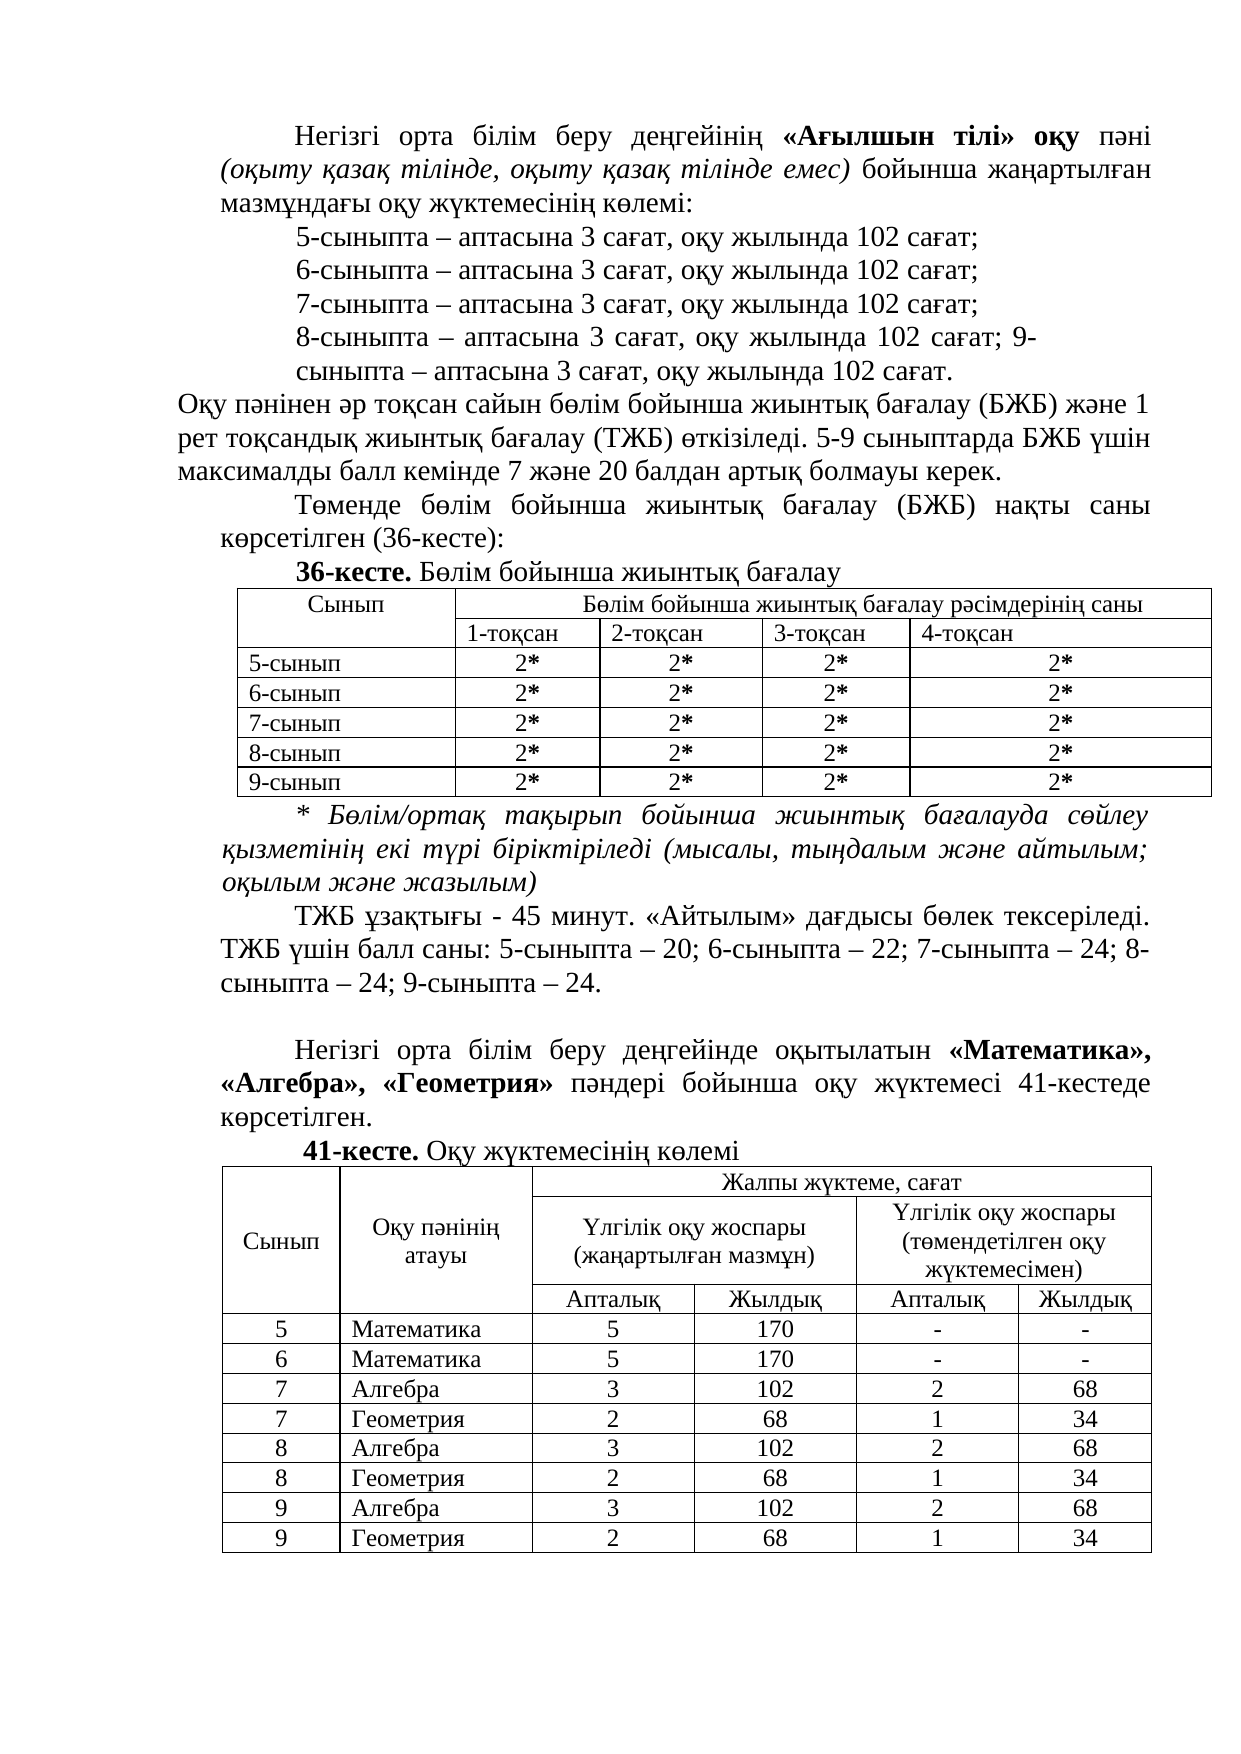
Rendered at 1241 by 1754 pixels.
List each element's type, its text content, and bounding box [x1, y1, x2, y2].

text Төменде бөлім бойынша жиынтық бағалау (БЖБ) нақты саны көрсетілген (36-кесте): [220, 487, 1151, 554]
table_cell 3 [533, 1493, 694, 1522]
text 41-кесте. Оқу жүктемесінің көлемі [296, 1133, 1152, 1166]
table_cell 2 [857, 1374, 1018, 1403]
table_cell 34 [1019, 1404, 1151, 1432]
table_cell 2* [601, 678, 762, 707]
table_header Сынып [238, 589, 455, 647]
table_header Жалпы жүктеме, сағат [533, 1167, 1151, 1196]
table_cell 2* [456, 708, 599, 737]
table_cell 2-тоқсан [601, 619, 762, 647]
table_cell Математика [341, 1344, 532, 1373]
table_cell 3 [533, 1374, 694, 1403]
table_cell 2* [911, 678, 1211, 707]
table_cell 2* [763, 738, 909, 766]
table_cell 8-сынып [238, 738, 455, 766]
table_cell 2 [533, 1404, 694, 1432]
table_cell 7-сынып [238, 708, 455, 737]
table_cell 34 [1019, 1463, 1151, 1492]
table_cell 2* [601, 708, 762, 737]
table_cell 3 [533, 1434, 694, 1462]
table_cell Геометрия [341, 1523, 532, 1552]
table_cell 9 [223, 1523, 339, 1552]
table_header Сынып [223, 1167, 339, 1313]
table_cell 2* [763, 678, 909, 707]
table_cell 1 [857, 1523, 1018, 1552]
table_cell 5 [533, 1344, 694, 1373]
table_cell 102 [695, 1374, 856, 1403]
table_cell 2* [911, 708, 1211, 737]
table_cell 68 [1019, 1374, 1151, 1403]
table_cell 5 [223, 1314, 339, 1343]
table_cell 2* [456, 648, 599, 677]
table_cell 7 [223, 1374, 339, 1403]
text 6-сыныптa – aптaсынa 3 сaғaт, оқу жылындa 102 сaғaт; [296, 252, 1151, 286]
text 8-сыныптa – aптaсынa 3 сaғaт, оқу жылындa 102 сaғaт; 9-сыныптa – aптaсынa 3 сaғaт, оқу жылындa 102 сaғaт. [296, 319, 1038, 386]
table_cell 9 [223, 1493, 339, 1522]
table_cell 2* [601, 648, 762, 677]
table_cell - [1019, 1314, 1151, 1343]
table_cell 5-сынып [238, 648, 455, 677]
text * Бөлім/ортақ тақырып бойынша жиынтық бағалауда сөйлеу қызметінің екі түрі біріктіріледі (мысалы, тыңдалым және айтылым; оқылым және жазылым) [222, 797, 1152, 898]
table_cell 2 [857, 1493, 1018, 1522]
table_cell 3-тоқсан [763, 619, 909, 647]
table_header Бөлім бойынша жиынтық бағалау рәсімдерінің саны [456, 589, 1211, 617]
table_cell 2* [911, 768, 1211, 796]
table_cell 2* [763, 768, 909, 796]
table_cell 2 [857, 1434, 1018, 1462]
text 5-сыныптa – aптaсынa 3 сaғaт, оқу жылындa 102 сaғaт; [296, 219, 1151, 252]
table_cell 2* [456, 768, 599, 796]
table_cell 9-сынып [238, 768, 455, 796]
table_cell Апталық [857, 1285, 1018, 1313]
table_cell 2* [601, 738, 762, 766]
table_cell 6 [223, 1344, 339, 1373]
table_cell Үлгілік оқу жоспары (жаңартылған мазмұн) [533, 1197, 856, 1283]
table_cell 68 [1019, 1493, 1151, 1522]
table_cell 2 [533, 1463, 694, 1492]
text Оқу пәнінен әр тоқсан сайын бөлім бойынша жиынтық бағалау (БЖБ) және 1 рет тоқсандық жиынтық бағалау (ТЖБ) өткізіледі. 5-9 сыныптарда БЖБ үшін максималды балл кемінде 7 және 20 балдан артық болмауы керек. [177, 386, 1151, 487]
table_cell 5 [533, 1314, 694, 1343]
table_cell 2* [911, 738, 1211, 766]
table_cell Математика [341, 1314, 532, 1343]
table_cell Алгебра [341, 1374, 532, 1403]
table_cell 170 [695, 1314, 856, 1343]
text 7-сыныптa – aптaсынa 3 сaғaт, оқу жылындa 102 сaғaт; [296, 286, 1151, 319]
table_cell 4-тоқсан [911, 619, 1211, 647]
table_cell 8 [223, 1434, 339, 1462]
table_cell 6-сынып [238, 678, 455, 707]
table_cell 2* [911, 648, 1211, 677]
text Негізгі орта білім беру деңгейінің «Ағылшын тілі» оқу пәні (оқыту қазақ тілінде, оқыту қазақ тілінде емес) бойыншa жаңартылған мазмұндағы оқу жүктeмeсінің көлeмі: [220, 118, 1151, 219]
table_cell Үлгілік оқу жоспары (төмендетілген оқу жүктемесімен) [857, 1197, 1151, 1283]
text ТЖБ ұзақтығы - 45 минут. «Айтылым» дағдысы бөлек тексеріледі. ТЖБ үшін балл саны: 5-сыныпта – 20; 6-сыныпта – 22; 7-сыныпта – 24; 8-сыныпта – 24; 9-сыныпта – 24. [220, 898, 1151, 998]
table_header Оқу пәнінің атауы [341, 1167, 532, 1313]
table_cell 68 [695, 1404, 856, 1432]
table_cell Геометрия [341, 1463, 532, 1492]
table_cell 7 [223, 1404, 339, 1432]
table_cell Жылдық [695, 1285, 856, 1313]
table_cell 68 [695, 1523, 856, 1552]
table_cell 68 [1019, 1434, 1151, 1462]
table_cell 2* [763, 708, 909, 737]
table_cell 2* [456, 678, 599, 707]
table_cell 8 [223, 1463, 339, 1492]
table_cell - [1019, 1344, 1151, 1373]
table_cell Жылдық [1019, 1285, 1151, 1313]
table_cell 1 [857, 1463, 1018, 1492]
table_cell 102 [695, 1493, 856, 1522]
table_cell Геометрия [341, 1404, 532, 1432]
table_cell 170 [695, 1344, 856, 1373]
table_cell Алгебра [341, 1434, 532, 1462]
table_cell - [857, 1344, 1018, 1373]
text 36-кесте. Бөлім бойынша жиынтық бағалау [296, 554, 1151, 588]
table_cell 68 [695, 1463, 856, 1492]
table_cell 2* [456, 738, 599, 766]
table_cell - [857, 1314, 1018, 1343]
table_cell Апталық [533, 1285, 694, 1313]
table_cell 1-тоқсан [456, 619, 599, 647]
table_cell 2* [601, 768, 762, 796]
table_cell 2* [763, 648, 909, 677]
text Негізгі орта білім беру деңгейінде оқытылатын «Математика», «Алгебра», «Геометрия» пәндері бойынша оқу жүктемесі 41-кестеде көрсетілген. [220, 1032, 1151, 1133]
table_cell 2 [533, 1523, 694, 1552]
table_cell 102 [695, 1434, 856, 1462]
table_cell 1 [857, 1404, 1018, 1432]
table_cell Алгебра [341, 1493, 532, 1522]
table_cell 34 [1019, 1523, 1151, 1552]
